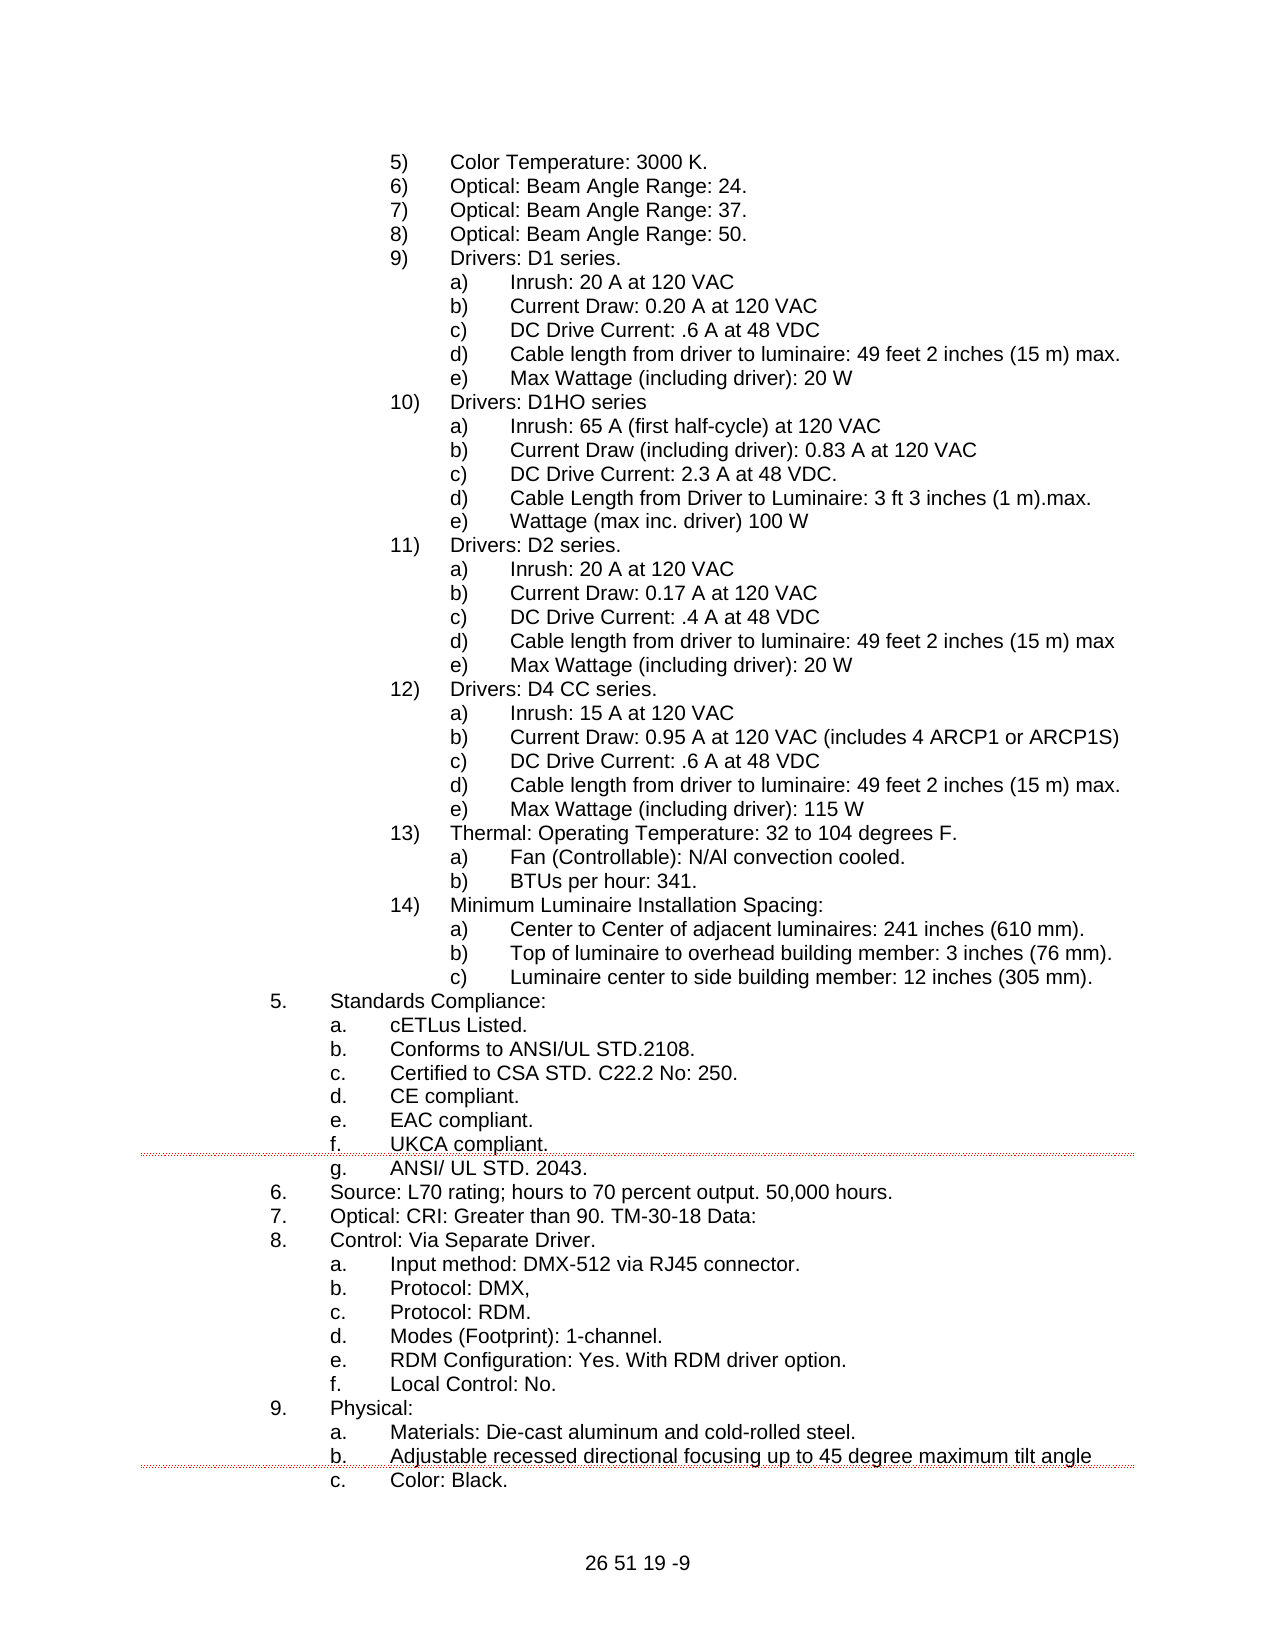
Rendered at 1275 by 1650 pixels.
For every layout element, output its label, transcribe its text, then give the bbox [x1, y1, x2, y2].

list DC Drive Current: .4 A at 48 VDC [450, 605, 1125, 629]
list Wattage (max inc. driver) 100 W [450, 509, 1125, 533]
list Optical: Beam Angle Range: 24. [390, 174, 1125, 198]
list Modes (Footprint): 1-channel. [330, 1324, 1125, 1348]
list Luminaire center to side building member: 12 inches (305 mm). [450, 964, 1125, 988]
list Current Draw: 0.17 A at 120 VAC [450, 581, 1125, 605]
list Drivers: D4 CC series. [390, 677, 1125, 701]
list Standards Compliance: [270, 988, 1125, 1012]
list Source: L70 rating; hours to 70 percent output. 50,000 hours. [270, 1180, 1125, 1204]
list Thermal: Operating Temperature: 32 to 104 degrees F. [390, 821, 1125, 845]
list ANSI/ UL STD. 2043. [330, 1156, 1125, 1180]
list BTUs per hour: 341. [450, 869, 1125, 893]
list Color Temperature: 3000 K. [390, 150, 1125, 174]
list Inrush: 15 A at 120 VAC [450, 701, 1125, 725]
list Max Wattage (including driver): 20 W [450, 366, 1125, 389]
list Top of luminaire to overhead building member: 3 inches (76 mm). [450, 941, 1125, 964]
list DC Drive Current: .6 A at 48 VDC [450, 749, 1125, 773]
list Input method: DMX-512 via RJ45 connector. [330, 1252, 1125, 1276]
list Current Draw: 0.95 A at 120 VAC (includes 4 ARCP1 or ARCP1S) [450, 725, 1125, 749]
list Cable length from driver to luminaire: 49 feet 2 inches (15 m) max. [450, 773, 1125, 797]
list Drivers: D1HO series [390, 389, 1125, 413]
list Materials: Die-cast aluminum and cold-rolled steel. [330, 1420, 1125, 1444]
list Physical: [270, 1396, 1125, 1420]
list Current Draw (including driver): 0.83 A at 120 VAC [450, 437, 1125, 461]
list Optical: Beam Angle Range: 50. [390, 222, 1125, 246]
list Conforms to ANSI/UL STD.2108. [330, 1036, 1125, 1060]
list UKCA compliant. [330, 1132, 1125, 1156]
list Optical: CRI: Greater than 90. TM-30-18 Data: [270, 1204, 1125, 1228]
list Max Wattage (including driver): 115 W [450, 797, 1125, 821]
list CE compliant. [330, 1084, 1125, 1108]
list Max Wattage (including driver): 20 W [450, 653, 1125, 677]
list Inrush: 20 A at 120 VAC [450, 270, 1125, 294]
list Cable length from driver to luminaire: 49 feet 2 inches (15 m) max. [450, 342, 1125, 366]
list Certified to CSA STD. C22.2 No: 250. [330, 1060, 1125, 1084]
list RDM Configuration: Yes. With RDM driver option. [330, 1348, 1125, 1372]
list Color: Black. [330, 1468, 1125, 1492]
list Inrush: 65 A (first half-cycle) at 120 VAC [450, 413, 1125, 437]
list Fan (Controllable): N/Al convection cooled. [450, 845, 1125, 869]
list Cable length from driver to luminaire: 49 feet 2 inches (15 m) max [450, 629, 1125, 653]
list Drivers: D1 series. [390, 246, 1125, 270]
list Cable Length from Driver to Luminaire: 3 ft 3 inches (1 m).max. [450, 485, 1125, 509]
list EAC compliant. [330, 1108, 1125, 1132]
list Center to Center of adjacent luminaires: 241 inches (610 mm). [450, 917, 1125, 941]
list Minimum Luminaire Installation Spacing: [390, 893, 1125, 917]
list Optical: Beam Angle Range: 37. [390, 198, 1125, 222]
list Control: Via Separate Driver. [270, 1228, 1125, 1252]
list Protocol: RDM. [330, 1300, 1125, 1324]
list cETLus Listed. [330, 1012, 1125, 1036]
list DC Drive Current: .6 A at 48 VDC [450, 318, 1125, 342]
list Adjustable recessed directional focusing up to 45 degree maximum tilt angle [330, 1444, 1125, 1468]
list Current Draw: 0.20 A at 120 VAC [450, 294, 1125, 318]
list Drivers: D2 series. [390, 533, 1125, 557]
list Protocol: DMX, [330, 1276, 1125, 1300]
list DC Drive Current: 2.3 A at 48 VDC. [450, 461, 1125, 485]
list Inrush: 20 A at 120 VAC [450, 557, 1125, 581]
list Local Control: No. [330, 1372, 1125, 1396]
